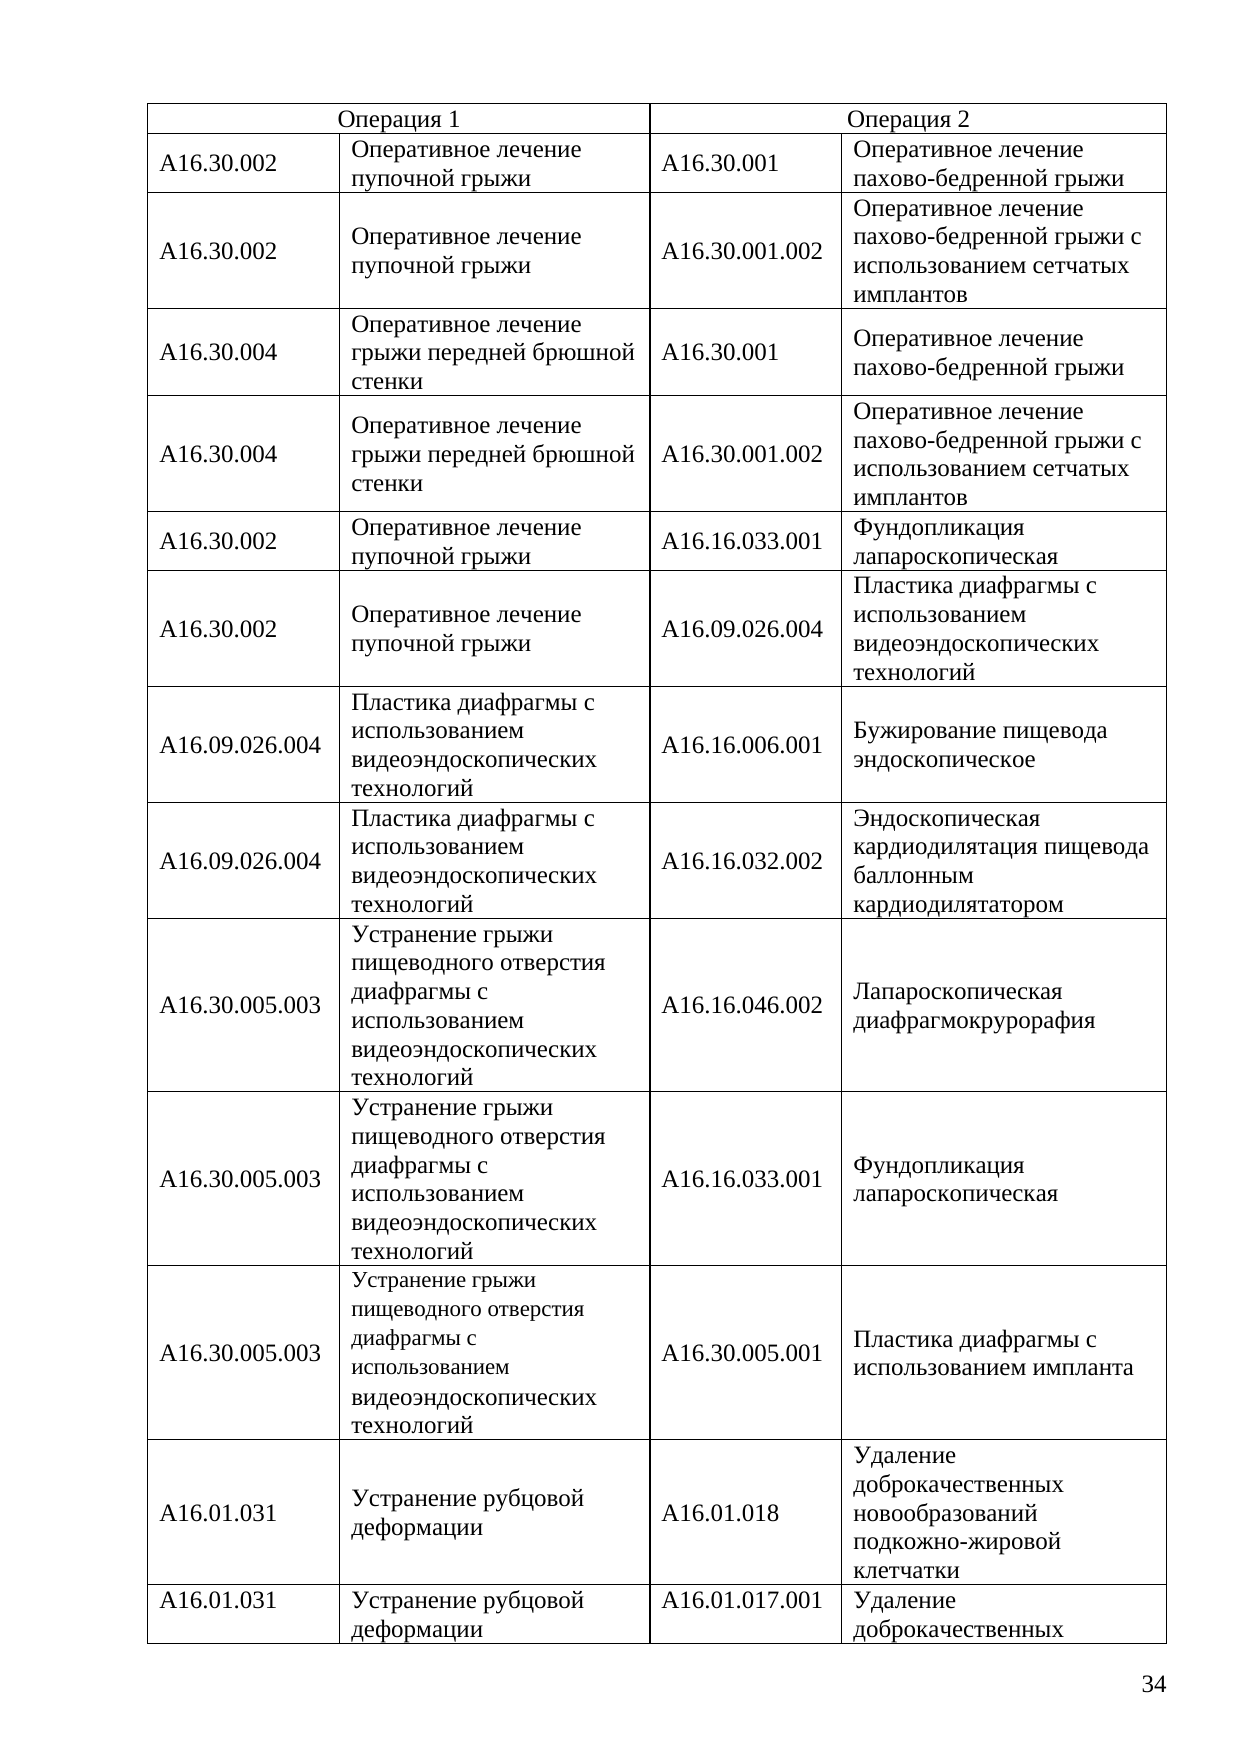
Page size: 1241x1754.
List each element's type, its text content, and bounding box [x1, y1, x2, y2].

table_cell Оперативное лечение пахово-бедренной грыжи [842, 309, 1166, 395]
table_cell A16.09.026.004 [651, 571, 841, 686]
table_cell Устранение грыжи пищеводного отверстия диафрагмы с использованием видеоэндоскопических технологий [340, 1092, 649, 1265]
table_cell Оперативное лечение пупочной грыжи [340, 134, 649, 192]
table_cell Устранение грыжи пищеводного отверстия диафрагмы с использованием видеоэндоскопических технологий [340, 1266, 649, 1439]
table_cell Оперативное лечение пупочной грыжи [340, 512, 649, 569]
table_cell Пластика диафрагмы с использованием видеоэндоскопических технологий [340, 803, 649, 918]
table_cell A16.30.002 [148, 134, 339, 192]
table_cell A16.16.006.001 [651, 687, 841, 802]
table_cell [842, 193, 1166, 308]
table_cell A16.09.026.004 [148, 687, 339, 802]
table_cell Оперативное лечение пупочной грыжи [340, 571, 649, 686]
table_cell A16.30.001.002 [651, 193, 841, 308]
table_cell Оперативное лечение грыжи передней брюшной стенки [340, 396, 649, 511]
table_cell Оперативное лечение пахово-бедренной грыжи [842, 134, 1166, 192]
table_cell Пластика диафрагмы с использованием импланта [842, 1266, 1166, 1439]
table_cell A16.30.001 [651, 134, 841, 192]
table_cell A16.16.033.001 [651, 512, 841, 569]
table_header Операция 2 [651, 104, 1166, 133]
table_cell A16.16.046.002 [651, 919, 841, 1091]
table_cell A16.30.001.002 [651, 396, 841, 511]
table_header Операция 1 [148, 104, 649, 133]
table_cell A16.16.033.001 [651, 1092, 841, 1265]
table_cell Фундопликация лапароскопическая [842, 512, 1166, 569]
table_cell A16.30.005.003 [148, 1092, 339, 1265]
table_cell Устранение грыжи пищеводного отверстия диафрагмы с использованием видеоэндоскопических технологий [340, 919, 649, 1091]
table_cell Удаление доброкачественных новообразований подкожно-жировой клетчатки [842, 1440, 1166, 1584]
table_cell A16.30.002 [148, 193, 339, 308]
table_cell A16.16.032.002 [651, 803, 841, 918]
table_cell Фундопликация лапароскопическая [842, 1092, 1166, 1265]
table_cell A16.30.004 [148, 309, 339, 395]
table_cell A16.01.031 [148, 1440, 339, 1584]
table_cell Бужирование пищевода эндоскопическое [842, 687, 1166, 802]
table_cell Лапароскопическая диафрагмокрурорафия [842, 919, 1166, 1091]
table_cell Оперативное лечение грыжи передней брюшной стенки [340, 309, 649, 395]
table_cell A16.30.002 [148, 512, 339, 569]
table_cell A16.30.002 [148, 571, 339, 686]
table_cell A16.30.005.003 [148, 919, 339, 1091]
table_cell A16.09.026.004 [148, 803, 339, 918]
table_cell Устранение рубцовой деформации [340, 1440, 649, 1584]
table_cell Пластика диафрагмы с использованием видеоэндоскопических технологий [340, 687, 649, 802]
table_cell Пластика диафрагмы с использованием видеоэндоскопических технологий [842, 571, 1166, 686]
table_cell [340, 1585, 649, 1642]
table_cell A16.01.031 [148, 1585, 339, 1642]
table_cell A16.30.004 [148, 396, 339, 511]
table_cell A16.30.005.003 [148, 1266, 339, 1439]
table_cell Эндоскопическая кардиодилятация пищевода баллонным кардиодилятатором [842, 803, 1166, 918]
table_cell Оперативное лечение пахово-бедренной грыжи с использованием сетчатых имплантов [842, 396, 1166, 511]
table_cell A16.30.001 [651, 309, 841, 395]
table_cell A16.01.018 [651, 1440, 841, 1584]
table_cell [842, 1585, 1166, 1642]
table_cell Оперативное лечение пупочной грыжи [340, 193, 649, 308]
table_cell A16.01.017.001 [651, 1585, 841, 1642]
table_cell A16.30.005.001 [651, 1266, 841, 1439]
